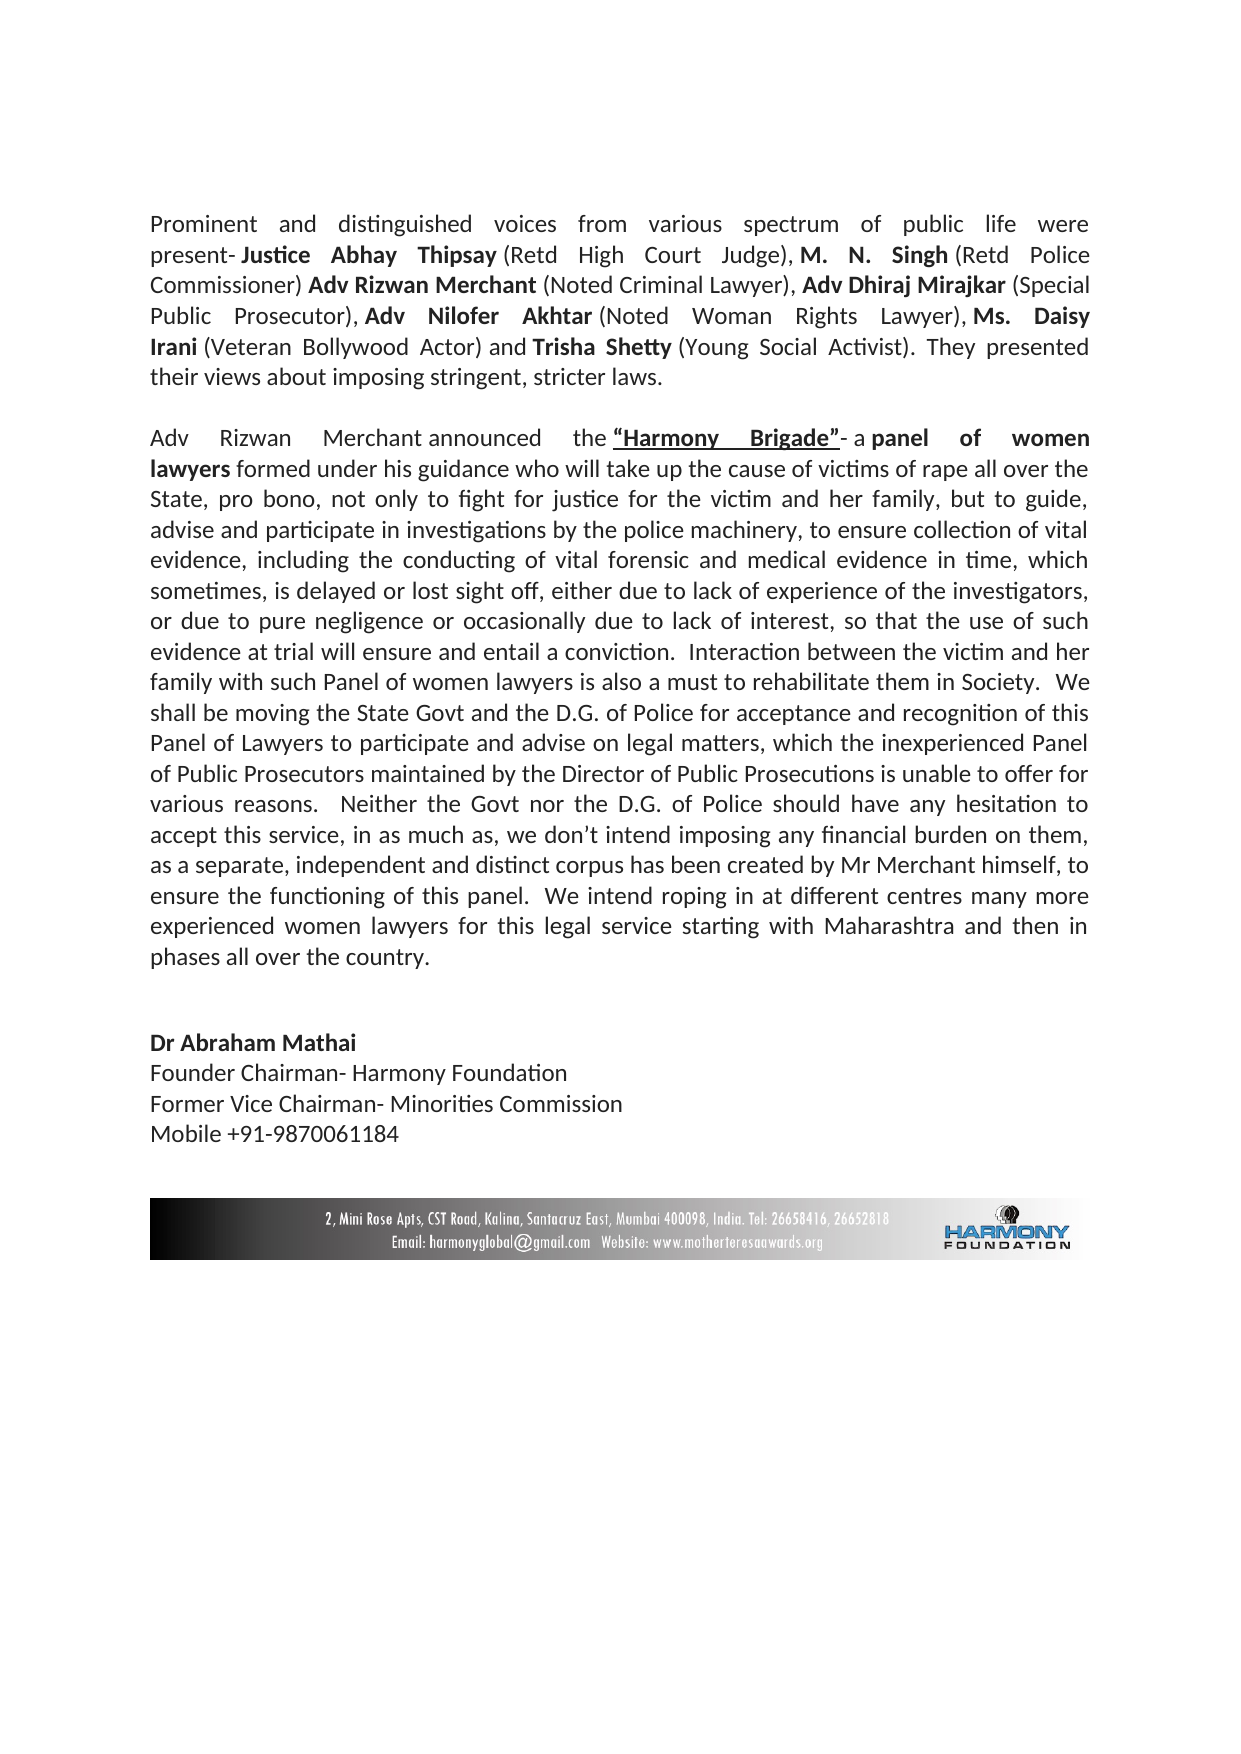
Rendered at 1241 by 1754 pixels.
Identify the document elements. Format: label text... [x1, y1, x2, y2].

picture [150, 1198, 1091, 1260]
text Dr Abraham Mathai [150, 1027, 1090, 1058]
text Prominent and distinguished voices from various spectrum of public life were present- Justice Abhay Thipsay (Retd High Court Judge), M. N. Singh (Retd Police Commissioner) Adv Rizwan Merchant (Noted Criminal Lawyer), Adv Dhiraj Mirajkar (Special Public Prosecutor), Adv Nilofer Akhtar (Noted Woman Rights Lawyer), Ms. Daisy Irani (Veteran Bollywood Actor) and Trisha Shetty (Young Social Activist). They presented their views about imposing stringent, stricter laws. [150, 208, 1090, 392]
text Founder Chairman- Harmony Foundation Former Vice Chairman- Minorities Commission [150, 1058, 1090, 1119]
text Mobile +91-9870061184 [150, 1119, 1090, 1149]
text Adv Rizwan Merchant announced the “Harmony Brigade”- a panel of women lawyers formed under his guidance who will take up the cause of victims of rape all over the State, pro bono, not only to fight for justice for the victim and her family, but to guide, advise and participate in investigations by the police machinery, to ensure collection of vital evidence, including the conducting of vital forensic and medical evidence in time, which sometimes, is delayed or lost sight off, either due to lack of experience of the investigators, or due to pure negligence or occasionally due to lack of interest, so that the use of such evidence at trial will ensure and entail a conviction. Interaction between the victim and her family with such Panel of women lawyers is also a must to rehabilitate them in Society. We shall be moving the State Govt and the D.G. of Police for acceptance and recognition of this Panel of Lawyers to participate and advise on legal matters, which the inexperienced Panel of Public Prosecutors maintained by the Director of Public Prosecutions is unable to offer for various reasons. Neither the Govt nor the D.G. of Police should have any hesitation to accept this service, in as much as, we don’t intend imposing any financial burden on them, as a separate, independent and distinct corpus has been created by Mr Merchant himself, to ensure the functioning of this panel. We intend roping in at different centres many more experienced women lawyers for this legal service starting with Maharashtra and then in phases all over the country. [150, 422, 1090, 972]
